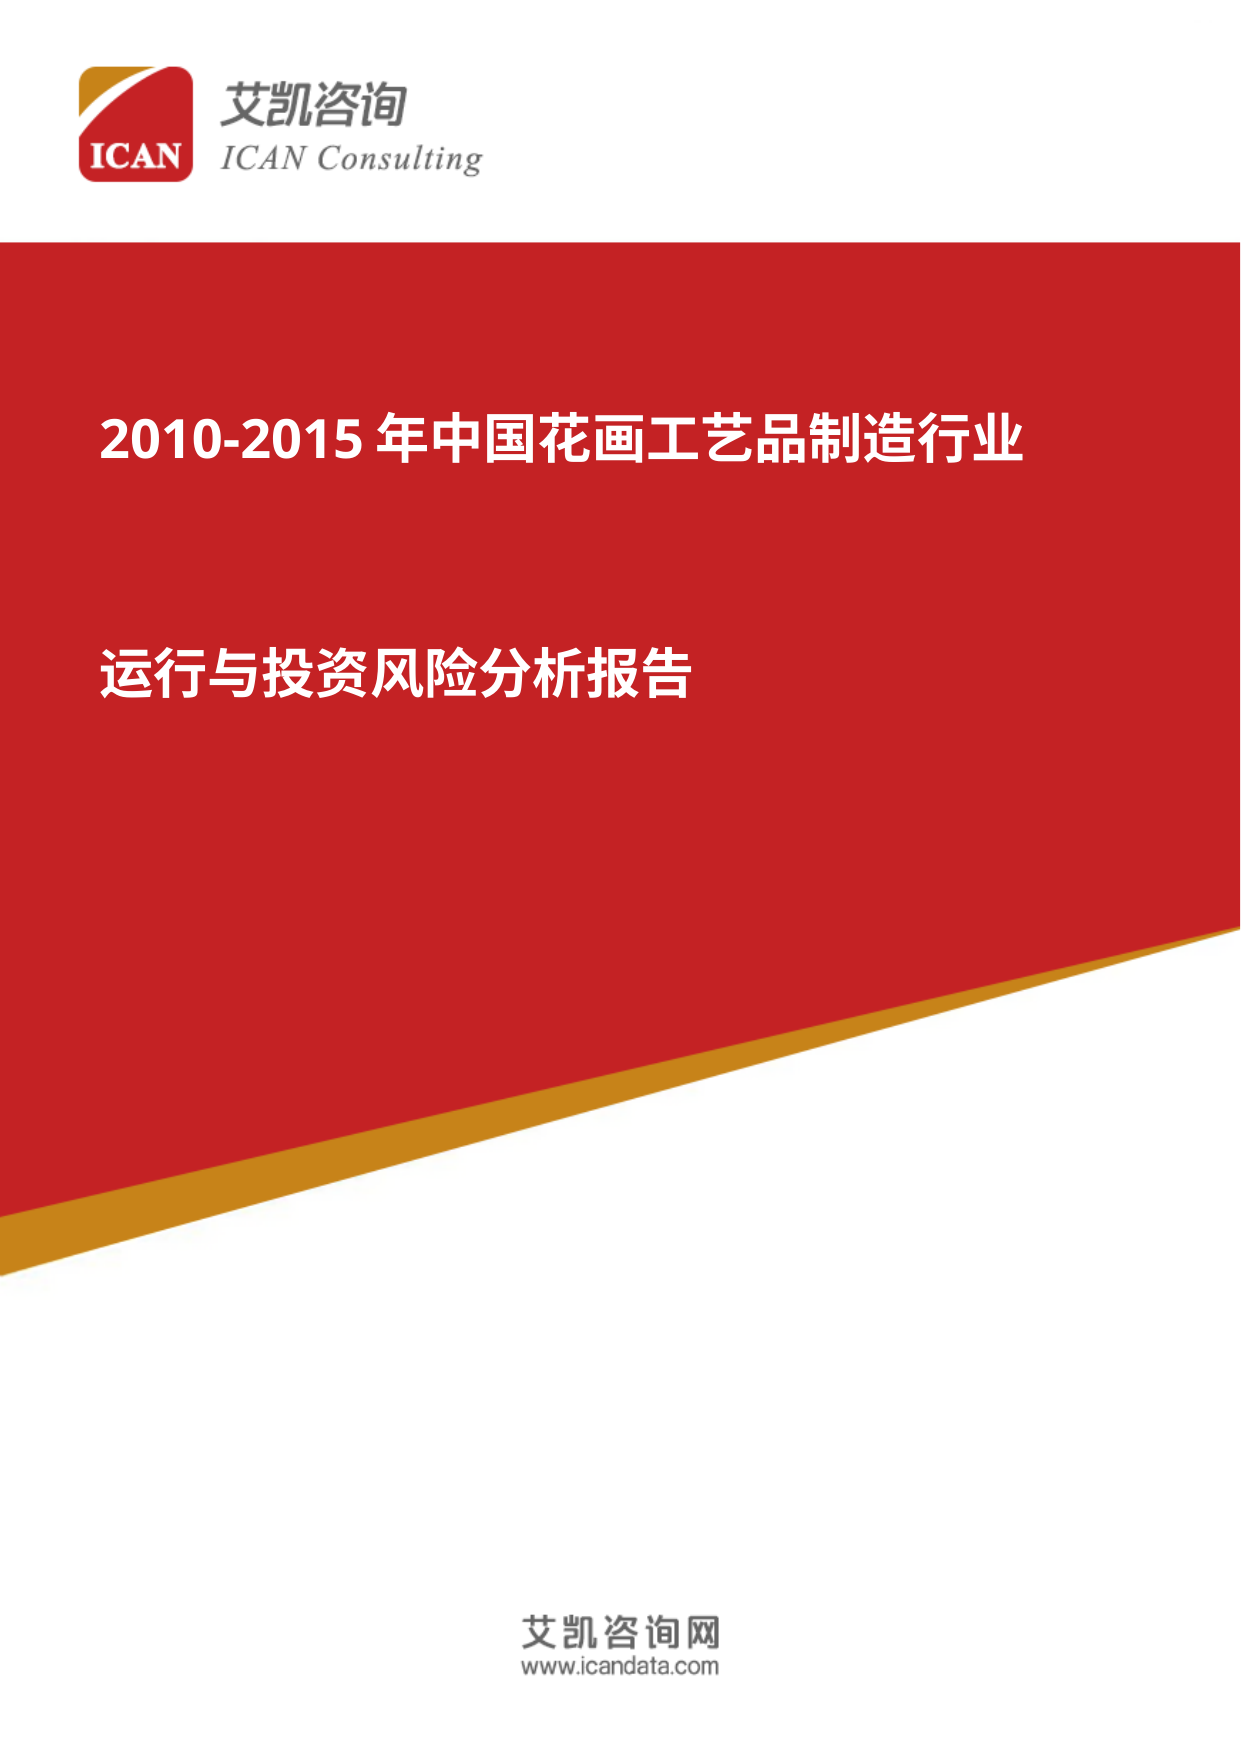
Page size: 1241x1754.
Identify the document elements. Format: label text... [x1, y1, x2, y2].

picture [0, 5, 1241, 1754]
subtitle 2010-2015年中国花画工艺品制造行业运行与投资风险分析报告 [99, 386, 1053, 718]
